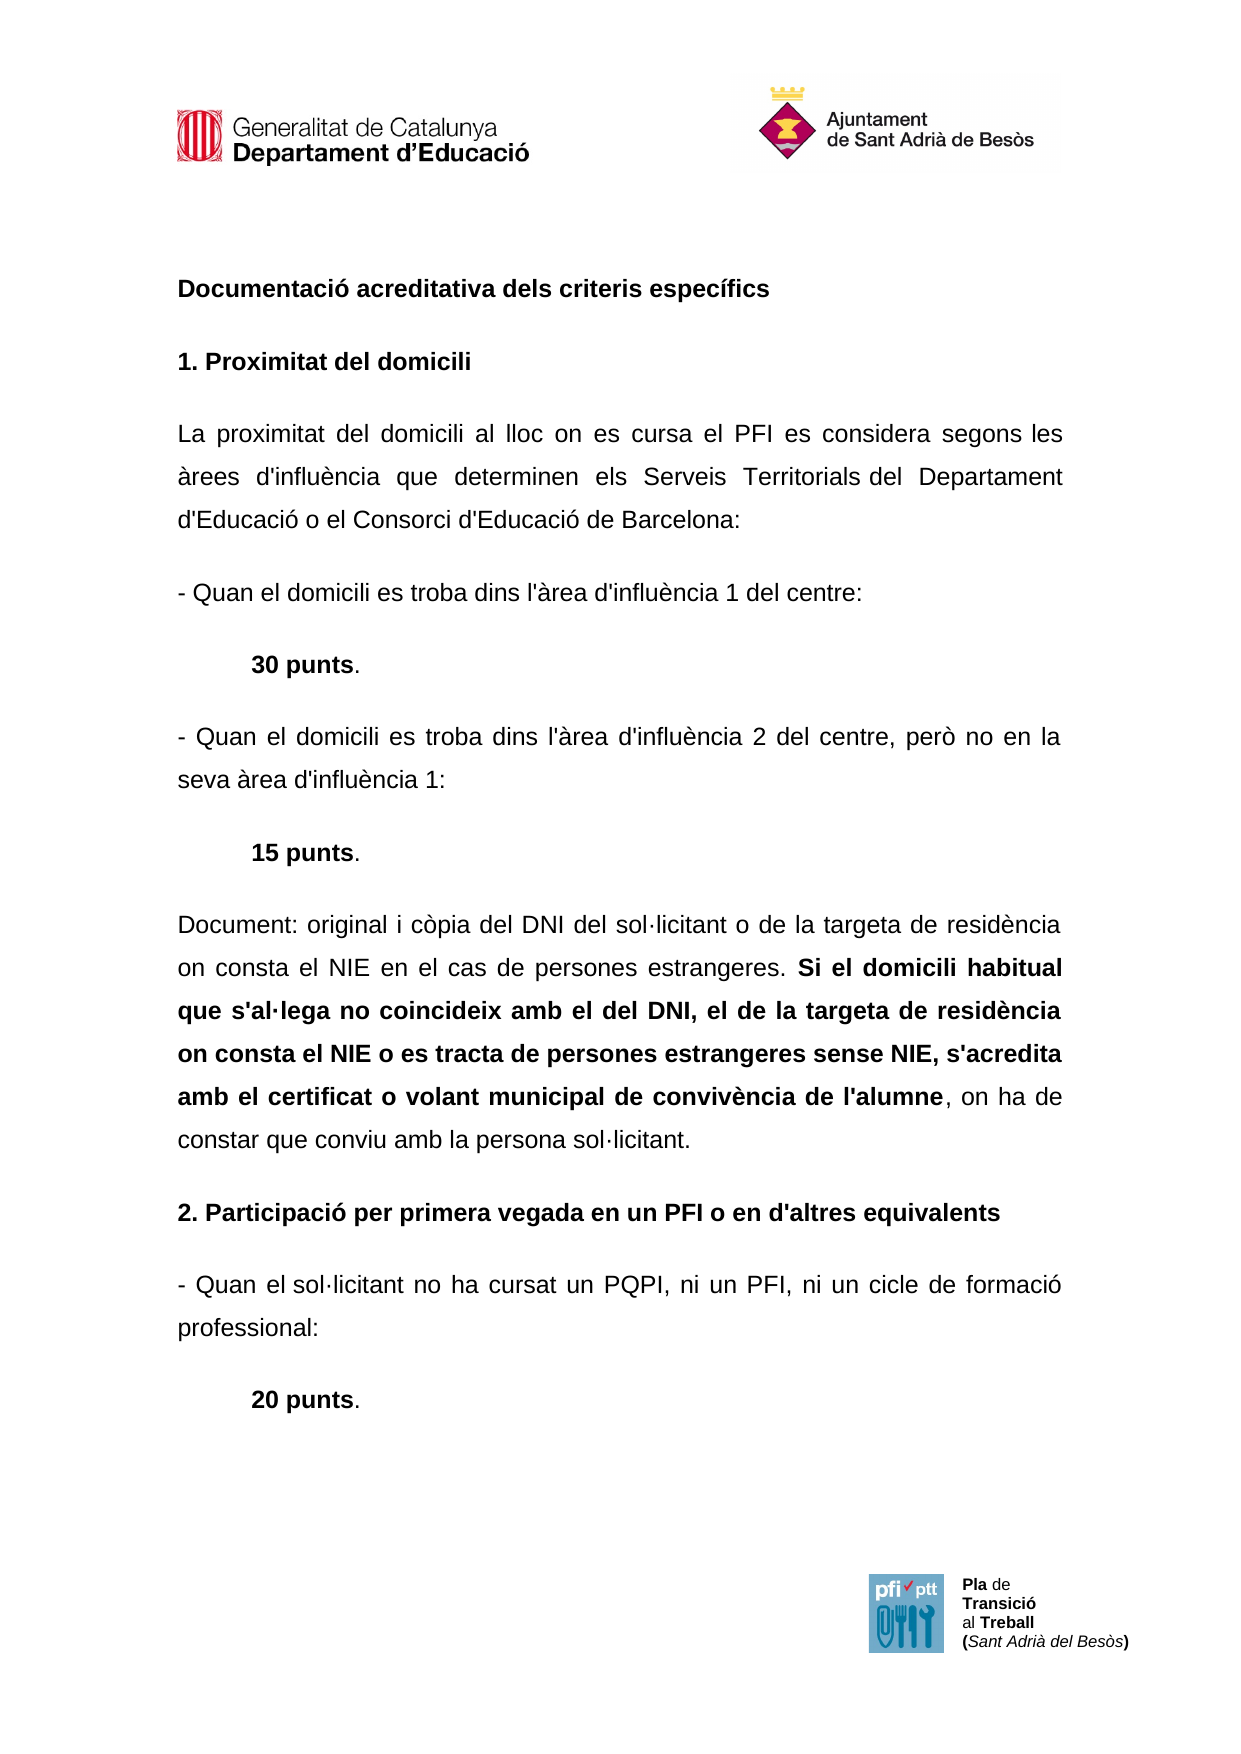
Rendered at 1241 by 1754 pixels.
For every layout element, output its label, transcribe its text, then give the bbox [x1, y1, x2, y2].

picture [868, 1574, 944, 1653]
text - Quan el sol·licitant no ha cursat un PQPI, ni un PFI, ni un cicle de formació professional: [177, 1270, 1063, 1342]
text Document: original i còpia del DNI del sol·licitant o de la targeta de residència on consta el NIE en el cas de persones estrangeres. Si el domicili habitual que s'al·lega no coincideix amb el del DNI, el de la targeta de residència on consta el NIE o es tracta de persones estrangeres sense NIE, s'acredita amb el certificat o volant municipal de convivència de l'alumne, on ha de constar que conviu amb la persona sol·licitant. [177, 910, 1063, 1154]
text La proximitat del domicili al lloc on es cursa el PFI es considera segons les àrees d'influència que determinen els Serveis Territorials del Departament d'Educació o el Consorci d'Educació de Barcelona: [177, 419, 1063, 534]
text 15 punts. [177, 838, 1063, 866]
text - Quan el domicili es troba dins l'àrea d'influència 2 del centre, però no en la seva àrea d'influència 1: [177, 722, 1063, 794]
picture [730, 73, 1062, 173]
text 30 punts. [177, 650, 1063, 679]
text 20 punts. [177, 1386, 1063, 1414]
text Documentació acreditativa dels criteris específics [177, 274, 1063, 303]
picture [177, 109, 555, 173]
text 1. Proximitat del domicili [177, 347, 1063, 376]
text 2. Participació per primera vegada en un PFI o en d'altres equivalents [177, 1198, 1063, 1227]
text - Quan el domicili es troba dins l'àrea d'influència 1 del centre: [177, 578, 1063, 606]
